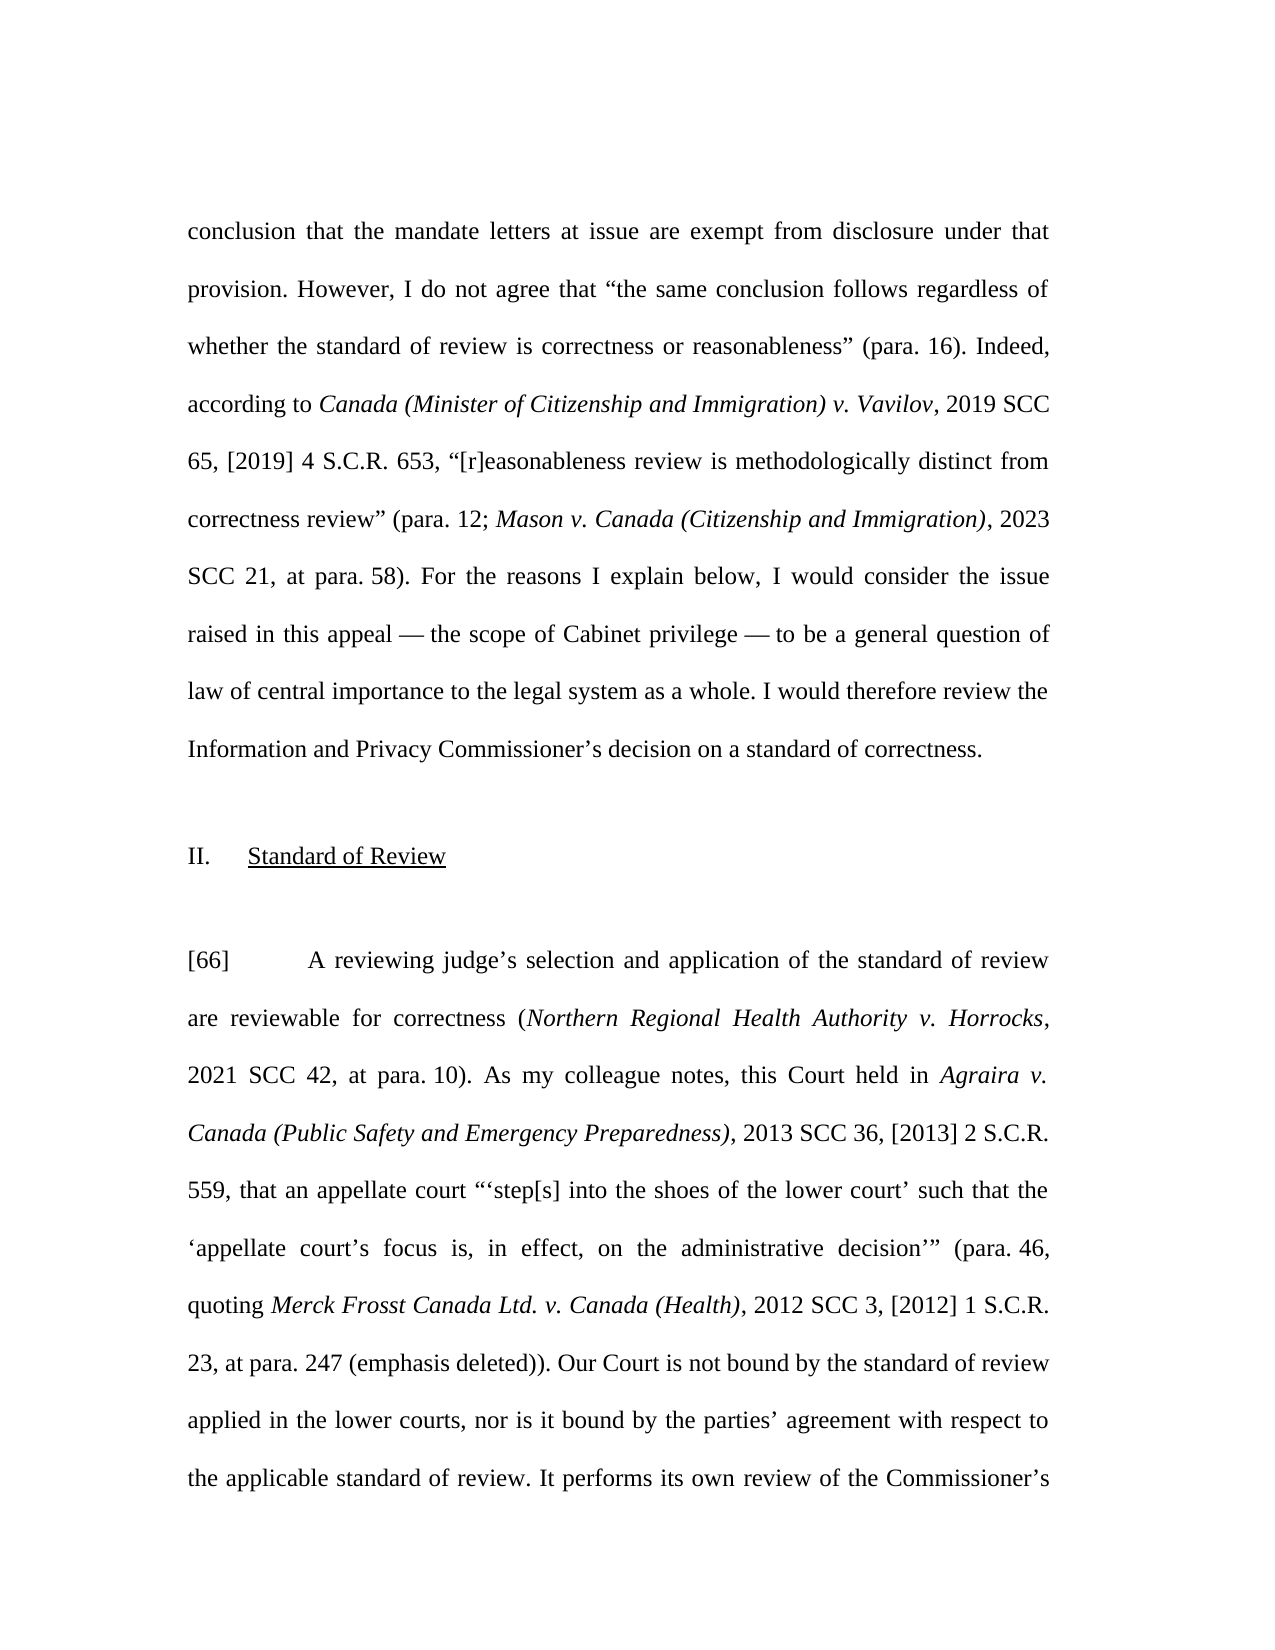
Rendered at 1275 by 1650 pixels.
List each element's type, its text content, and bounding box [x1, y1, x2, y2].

title Standard of Review [187, 841, 1050, 870]
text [187, 945, 1050, 1491]
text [187, 216, 1050, 763]
